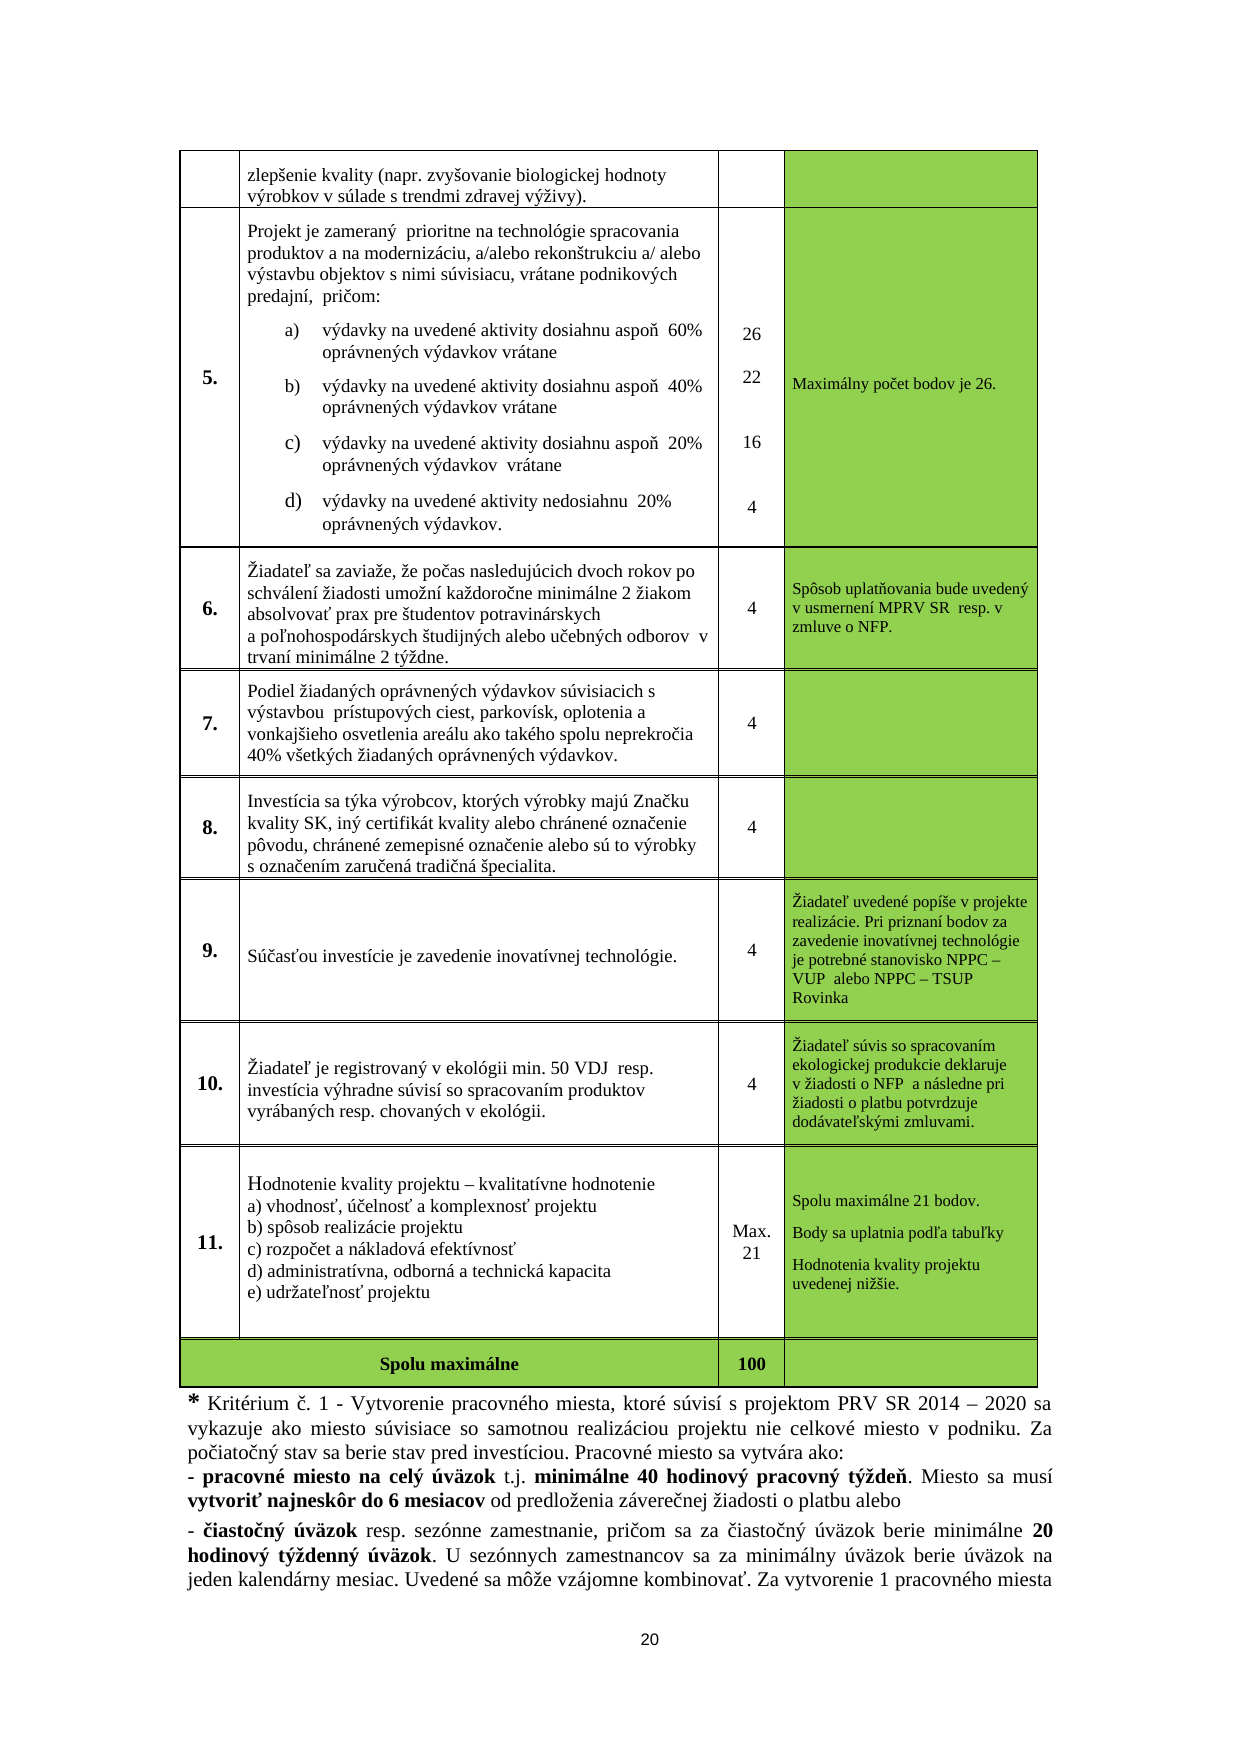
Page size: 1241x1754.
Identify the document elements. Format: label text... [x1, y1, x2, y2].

table_cell [785, 778, 1037, 877]
table_cell Hodnotenie kvality projektu – kvalitatívne hodnotenie a) vhodnosť, účelnosť a komplexnosť projektu b) spôsob realizácie projektu c) rozpočet a nákladová efektívnosť d) administratívna, odborná a technická kapacita e) udržateľnosť projektu [240, 1147, 718, 1337]
table_cell Spolu maximálne [181, 1340, 718, 1386]
table_cell Spolu maximálne 21 bodov. Body sa uplatnia podľa tabuľky Hodnotenia kvality projektu uvedenej nižšie. [785, 1147, 1037, 1337]
table_cell 4 [719, 1023, 784, 1144]
table_cell 8. [181, 778, 239, 877]
table_cell [785, 151, 1037, 207]
table_cell Spôsob uplatňovania bude uvedený v usmernení MPRV SR resp. v zmluve o NFP. [785, 548, 1037, 668]
table_cell Žiadateľ je registrovaný v ekológii min. 50 VDJ resp. investícia výhradne súvisí so spracovaním produktov vyrábaných resp. chovaných v ekológii. [240, 1023, 718, 1144]
table_cell 6. [181, 548, 239, 668]
table_cell 26 22 16 4 [719, 208, 784, 546]
table_cell 4 [719, 778, 784, 877]
table_cell Podiel žiadaných oprávnených výdavkov súvisiacich s výstavbou prístupových ciest, parkovísk, oplotenia a vonkajšieho osvetlenia areálu ako takého spolu neprekročia 40% všetkých žiadaných oprávnených výdavkov. [240, 671, 718, 775]
table_cell [785, 1340, 1037, 1386]
text * Kritérium č. 1 - Vytvorenie pracovného miesta, ktoré súvisí s projektom PRV SR 2014 – 2020 sa vykazuje ako miesto súvisiace so samotnou realizáciou projektu nie celkové miesto v podniku. Za počiatočný stav sa berie stav pred investíciou. Pracovné miesto sa vytvára ako: [187, 1387, 1053, 1464]
table_cell Projekt je zameraný prioritne na technológie spracovania produktov a na modernizáciu, a/alebo rekonštrukciu a/ alebo výstavbu objektov s nimi súvisiacu, vrátane podnikových predajní, pričom: výdavky na uvedené aktivity dosiahnu aspoň 60% oprávnených výdavkov vrátane výdavky na uvedené aktivity dosiahnu aspoň 40% oprávnených výdavkov vrátane výdavky na uvedené aktivity dosiahnu aspoň 20% oprávnených výdavkov vrátane výdavky na uvedené aktivity nedosiahnu 20% oprávnených výdavkov. [240, 208, 718, 546]
table_cell 10. [181, 1023, 239, 1144]
table_cell 4 [719, 548, 784, 668]
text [187, 1518, 1053, 1591]
table_cell Žiadateľ súvis so spracovaním ekologickej produkcie deklaruje v žiadosti o NFP a následne pri žiadosti o platbu potvrdzuje dodávateľskými zmluvami. [785, 1023, 1037, 1144]
table_cell Maximálny počet bodov je 26. [785, 208, 1037, 546]
text - pracovné miesto na celý úväzok t.j. minimálne 40 hodinový pracovný týždeň. Miesto sa musí vytvoriť najneskôr do 6 mesiacov od predloženia záverečnej žiadosti o platbu alebo [187, 1464, 1053, 1512]
table_cell Investícia sa týka výrobcov, ktorých výrobky majú Značku kvality SK, iný certifikát kvality alebo chránené označenie pôvodu, chránené zemepisné označenie alebo sú to výrobky s označením zaručená tradičná špecialita. [240, 778, 718, 877]
table_cell 5. [181, 208, 239, 546]
table_cell 9. [181, 880, 239, 1020]
table_cell Súčasťou investície je zavedenie inovatívnej technológie. [240, 880, 718, 1020]
table_cell 12 [719, 151, 784, 207]
table_cell Max. 21 [719, 1147, 784, 1337]
table_cell 100 [719, 1340, 784, 1386]
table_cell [240, 151, 718, 207]
table_cell 4. [181, 151, 239, 207]
table_cell 11. [181, 1147, 239, 1337]
table_cell [785, 671, 1037, 775]
table_cell Žiadateľ uvedené popíše v projekte realizácie. Pri priznaní bodov za zavedenie inovatívnej technológie je potrebné stanovisko NPPC – VUP alebo NPPC – TSUP Rovinka [785, 880, 1037, 1020]
table_cell 4 [719, 880, 784, 1020]
table_cell 7. [181, 671, 239, 775]
table_cell 4 [719, 671, 784, 775]
table_cell Žiadateľ sa zaviaže, že počas nasledujúcich dvoch rokov po schválení žiadosti umožní každoročne minimálne 2 žiakom absolvovať prax pre študentov potravinárskych a poľnohospodárskych študijných alebo učebných odborov v trvaní minimálne 2 týždne. [240, 548, 718, 668]
